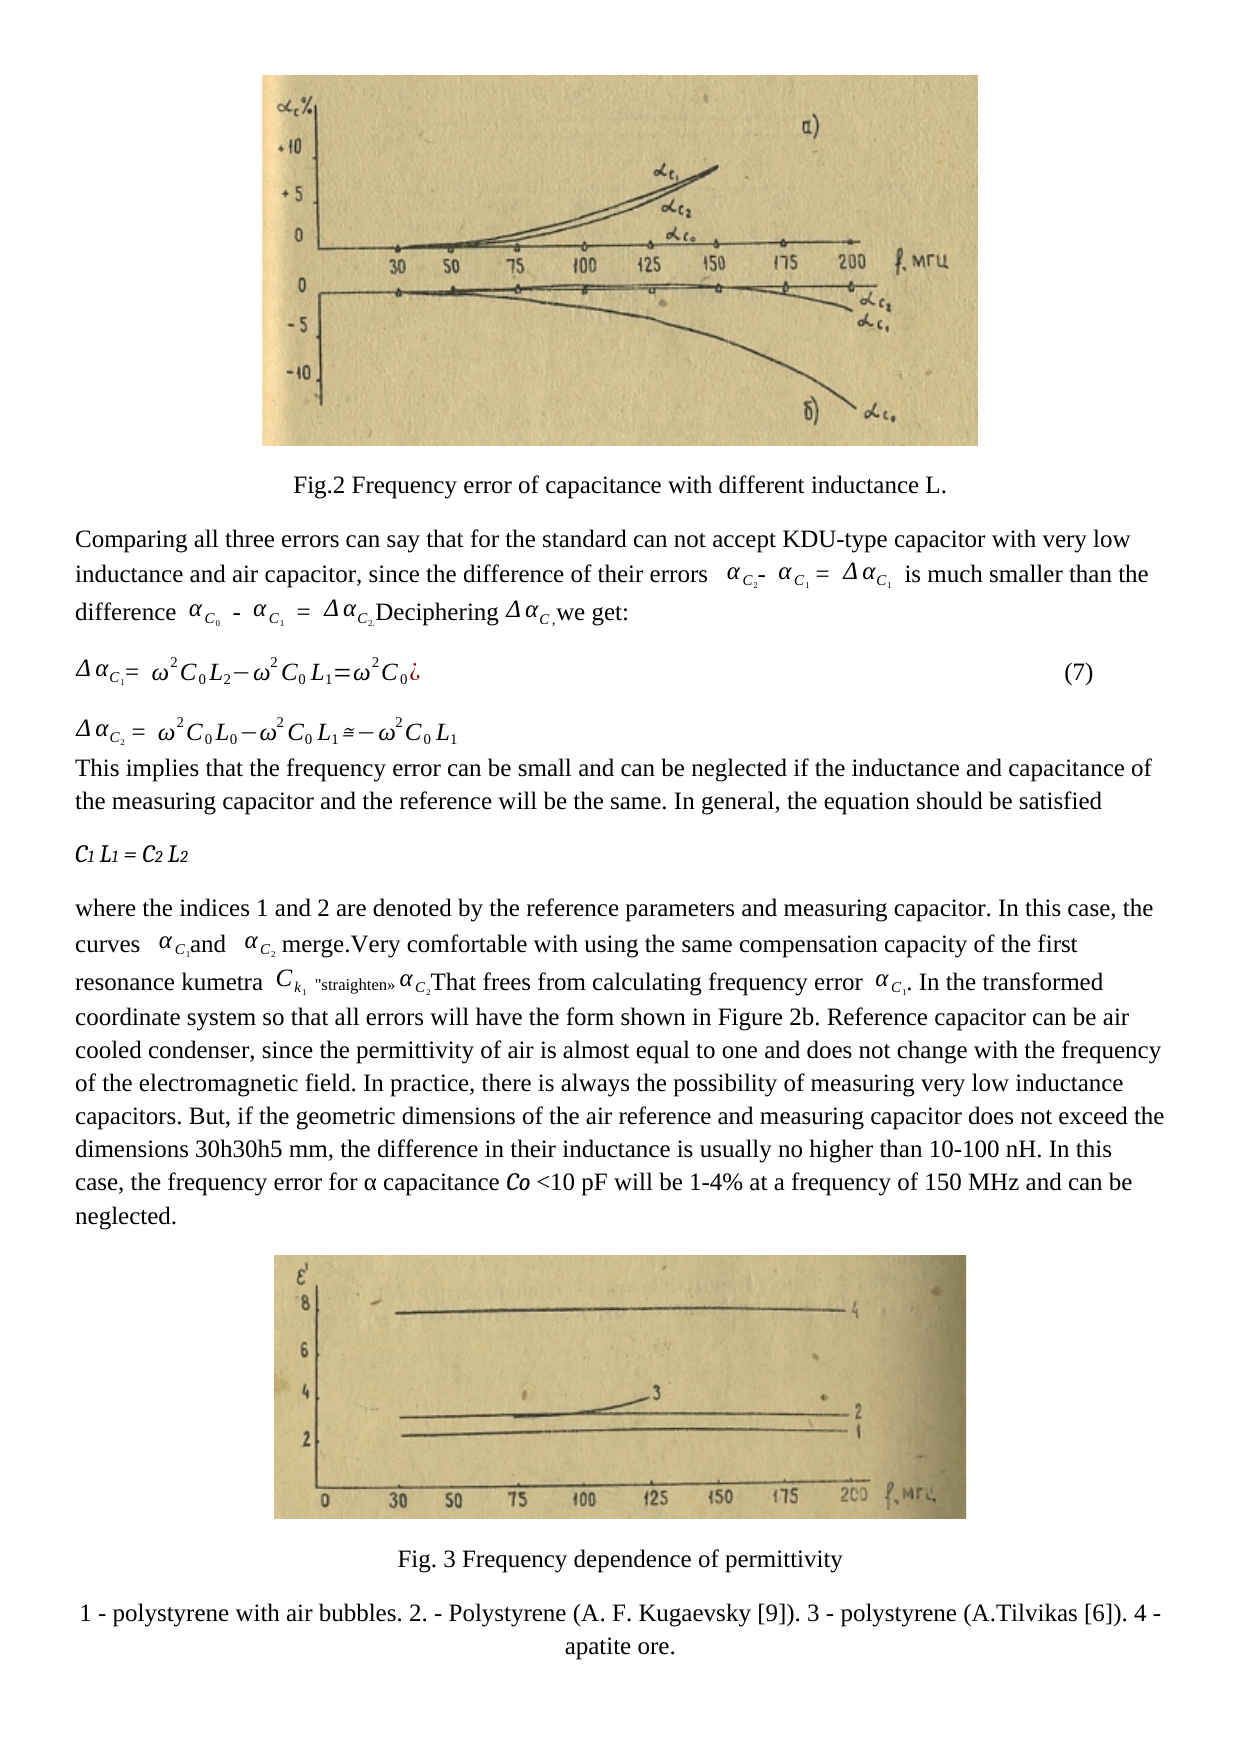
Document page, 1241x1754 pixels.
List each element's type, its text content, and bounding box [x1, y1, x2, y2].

text Fig.2 Frequency error of capacitance with different inductance L. [75, 470, 1165, 499]
text Comparing all three errors can say that for the standard can not accept KDU-type capacitor with very low inductance and air capacitor, since the difference of their errors - = is much smaller than the difference - = Deciphering we get: [75, 524, 1165, 628]
text 1 - polystyrene with air bubbles. 2. - Polystyrene (A. F. Kugaevsky [9]). 3 - polystyrene (A.Tilvikas [6]). 4 - apatite ore. [75, 1598, 1165, 1660]
text where the indices 1 and 2 are denoted by the reference parameters and measuring capacitor. In this case, the curves and merge.Very comfortable with using the same compensation capacity of the first resonance kumetra "straighten» That frees from calculating frequency error . In the transformed coordinate system so that all errors will have the form shown in Figure 2b. Reference capacitor can be air cooled condenser, since the permittivity of air is almost equal to one and does not change with the frequency of the electromagnetic field. In practice, there is always the possibility of measuring very low inductance capacitors. But, if the geometric dimensions of the air reference and measuring capacitor does not exceed the dimensions 30h30h5 mm, the difference in their inductance is usually no higher than 10-100 nH. In this case, the frequency error for α capacitance Co <10 pF will be 1-4% at a frequency of 150 MHz and can be neglected. [75, 893, 1165, 1230]
text = This implies that the frequency error can be small and can be neglected if the inductance and capacitance of the measuring capacitor and the reference will be the same. In general, the equation should be satisfied [75, 714, 1165, 814]
text = (7) [75, 654, 1165, 688]
picture [262, 75, 978, 446]
text Fig. 3 Frequency dependence of permittivity [75, 1544, 1165, 1573]
picture [274, 1255, 967, 1519]
text C1 L1 = C2 L2 [75, 840, 1165, 868]
